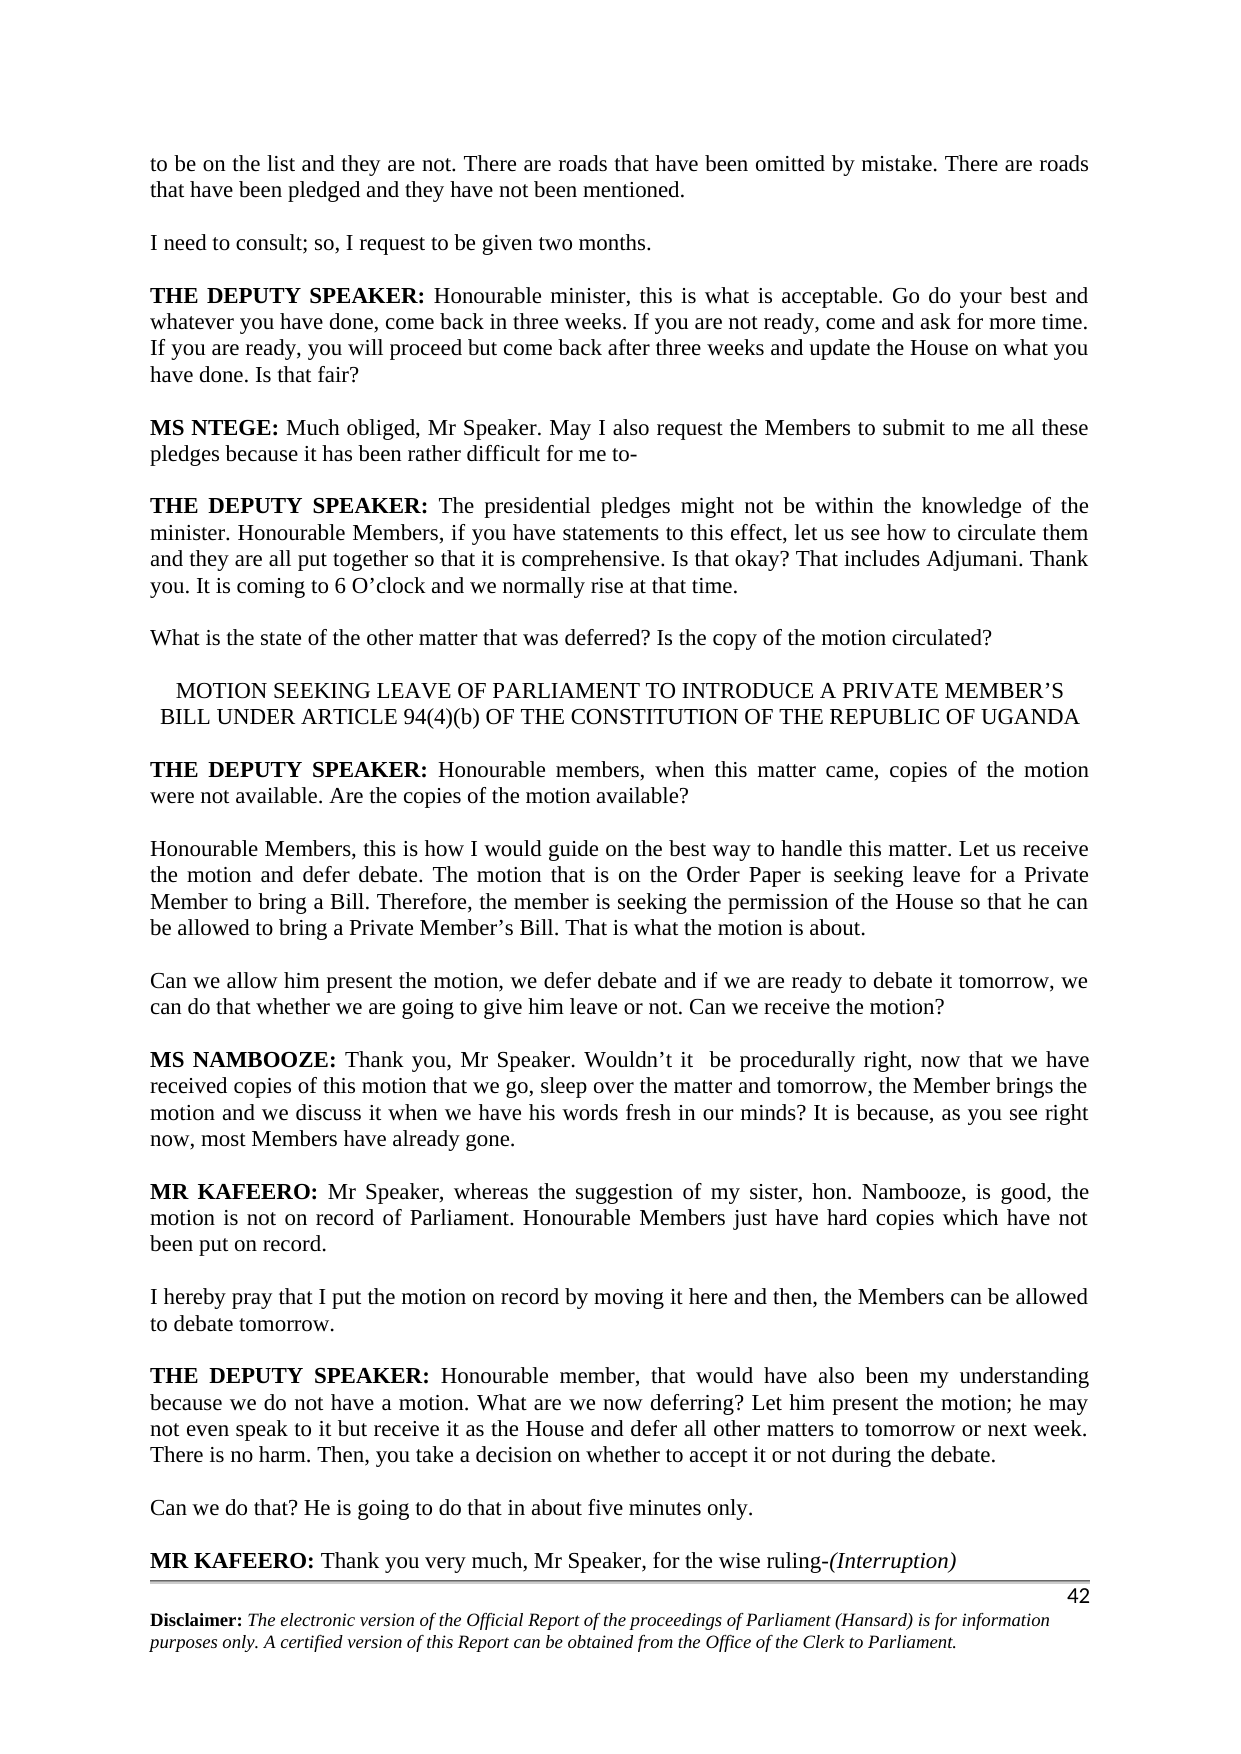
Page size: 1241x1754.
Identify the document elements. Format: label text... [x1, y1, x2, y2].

text I need to consult; so, I request to be given two months. [150, 229, 1090, 255]
text MOTION SEEKING LEAVE OF PARLIAMENT TO INTRODUCE A PRIVATE MEMBER’S BILL UNDER ARTICLE 94(4)(b) OF THE CONSTITUTION OF THE REPUBLIC OF UGANDA [150, 677, 1090, 730]
text Honourable Members, this is how I would guide on the best way to handle this matter. Let us receive the motion and defer debate. The motion that is on the Order Paper is seeking leave for a Private Member to bring a Bill. Therefore, the member is seeking the permission of the House so that he can be allowed to bring a Private Member’s Bill. That is what the motion is about. [150, 835, 1090, 941]
text THE DEPUTY SPEAKER: Honourable member, that would have also been my understanding because we do not have a motion. What are we now deferring? Let him present the motion; he may not even speak to it but receive it as the House and defer all other matters to tomorrow or next week. There is no harm. Then, you take a decision on whether to accept it or not during the debate. [150, 1362, 1090, 1468]
text THE DEPUTY SPEAKER: Honourable members, when this matter came, copies of the motion were not available. Are the copies of the motion available? [150, 756, 1090, 809]
text Can we do that? He is going to do that in about five minutes only. [150, 1494, 1090, 1520]
text I hereby pray that I put the motion on record by moving it here and then, the Members can be allowed to debate tomorrow. [150, 1283, 1090, 1336]
text MR KAFEERO: Thank you very much, Mr Speaker, for the wise ruling-(Interruption) [150, 1547, 1090, 1573]
text Can we allow him present the motion, we defer debate and if we are ready to debate it tomorrow, we can do that whether we are going to give him leave or not. Can we receive the motion? [150, 967, 1090, 1020]
text MS NAMBOOZE: Thank you, Mr Speaker. Wouldn’t it be procedurally right, now that we have received copies of this motion that we go, sleep over the matter and tomorrow, the Member brings the motion and we discuss it when we have his words fresh in our minds? It is because, as you see right now, most Members have already gone. [150, 1046, 1090, 1151]
picture [150, 1580, 1090, 1584]
text THE DEPUTY SPEAKER: Honourable minister, this is what is acceptable. Go do your best and whatever you have done, come back in three weeks. If you are not ready, come and ask for more time. If you are ready, you will proceed but come back after three weeks and update the House on what you have done. Is that fair? [150, 282, 1090, 387]
text MR KAFEERO: Mr Speaker, whereas the suggestion of my sister, hon. Nambooze, is good, the motion is not on record of Parliament. Honourable Members just have hard copies which have not been put on record. [150, 1178, 1090, 1257]
text MS NTEGE: Much obliged, Mr Speaker. May I also request the Members to submit to me all these pledges because it has been rather difficult for me to- [150, 413, 1090, 466]
text What is the state of the other matter that was deferred? Is the copy of the motion circulated? [150, 624, 1090, 651]
text THE DEPUTY SPEAKER: The presidential pledges might not be within the knowledge of the minister. Honourable Members, if you have statements to this effect, let us see how to circulate them and they are all put together so that it is comprehensive. Is that okay? That includes Adjumani. Thank you. It is coming to 6 O’clock and we normally rise at that time. [150, 493, 1090, 598]
